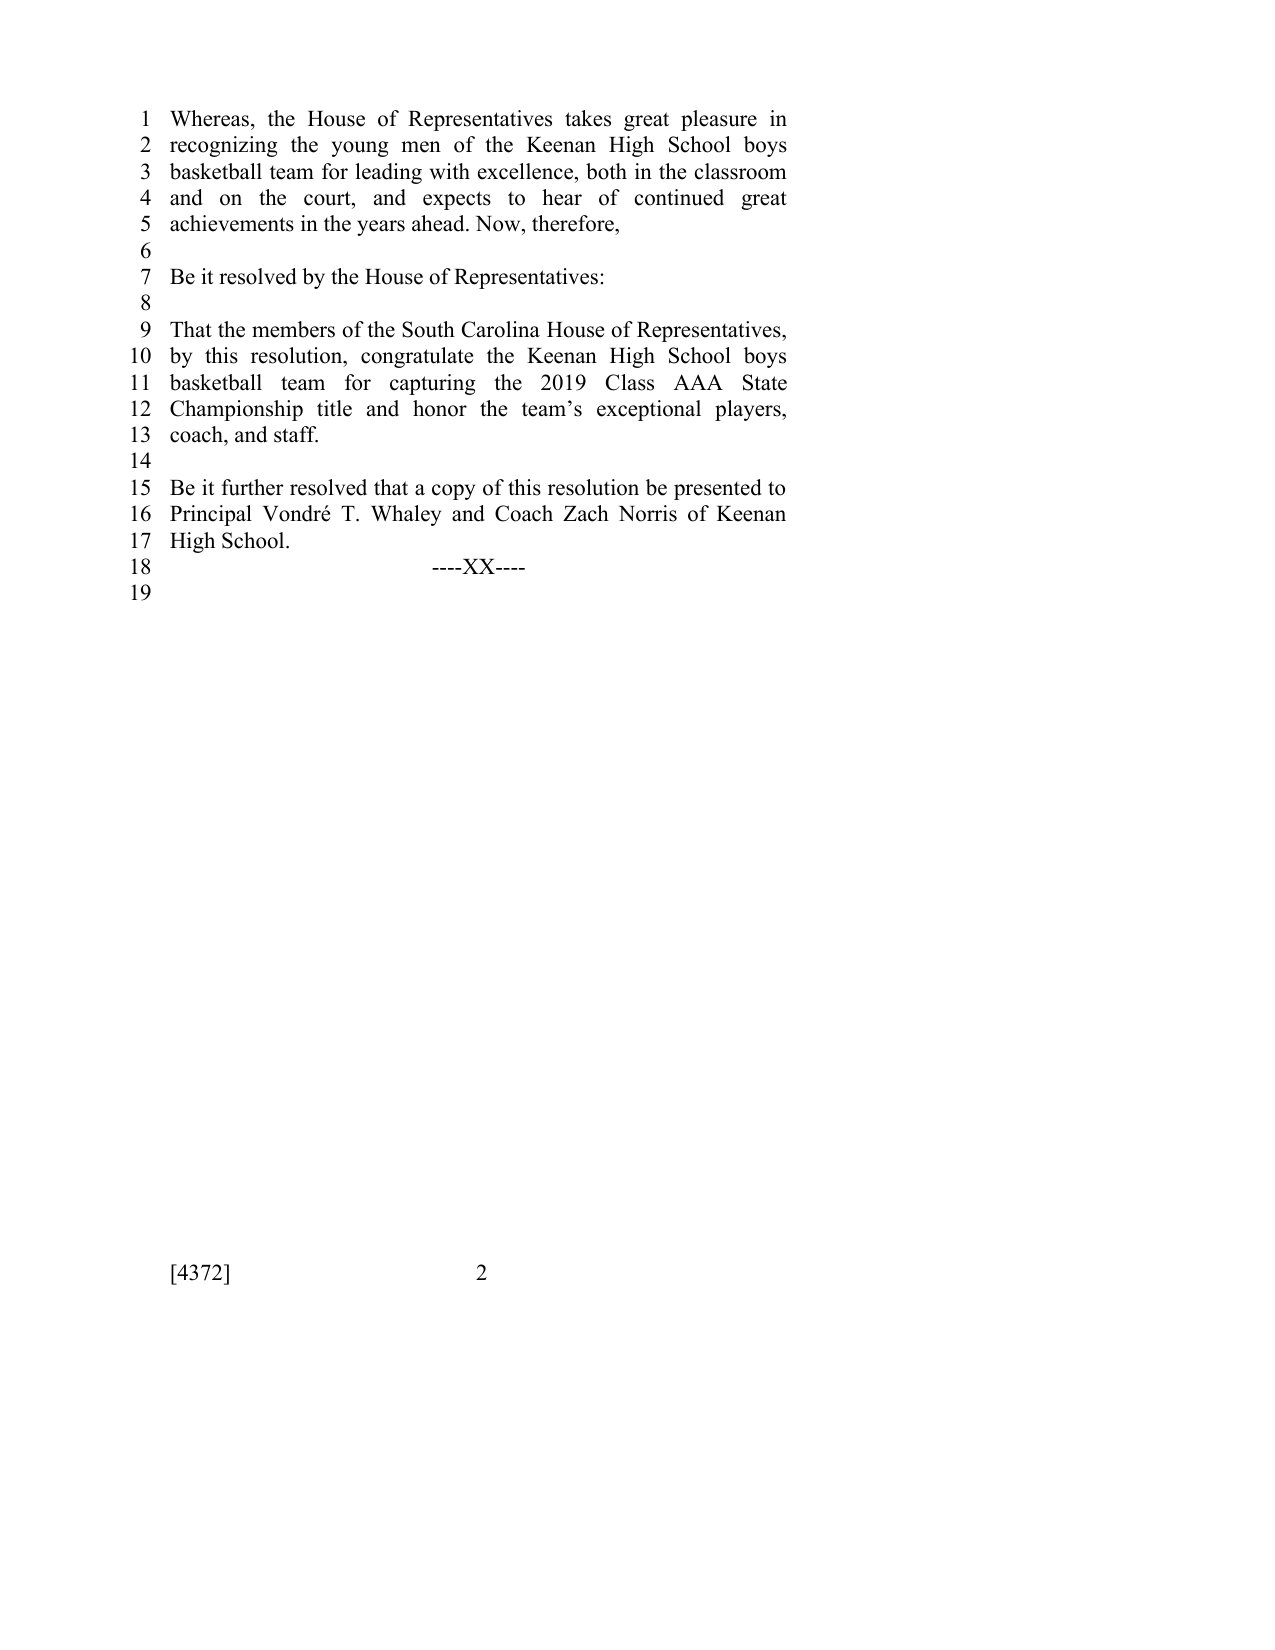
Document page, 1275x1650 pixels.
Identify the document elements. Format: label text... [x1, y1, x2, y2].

text Whereas, the House of Representatives takes great pleasure in recognizing the young men of the Keenan High School boys basketball team for leading with excellence, both in the classroom and on the court, and expects to hear of continued great achievements in the years ahead. Now, therefore, [169, 105, 787, 237]
text ----XX---- [169, 553, 787, 579]
text Be it resolved by the House of Representatives: [169, 263, 787, 289]
text Be it further resolved that a copy of this resolution be presented to Principal Vondré T. Whaley and Coach Zach Norris of Keenan High School. [169, 474, 787, 553]
text That the members of the South Carolina House of Representatives, by this resolution, congratulate the Keenan High School boys basketball team for capturing the 2019 Class AAA State Championship title and honor the team’s exceptional players, coach, and staff. [169, 316, 787, 448]
